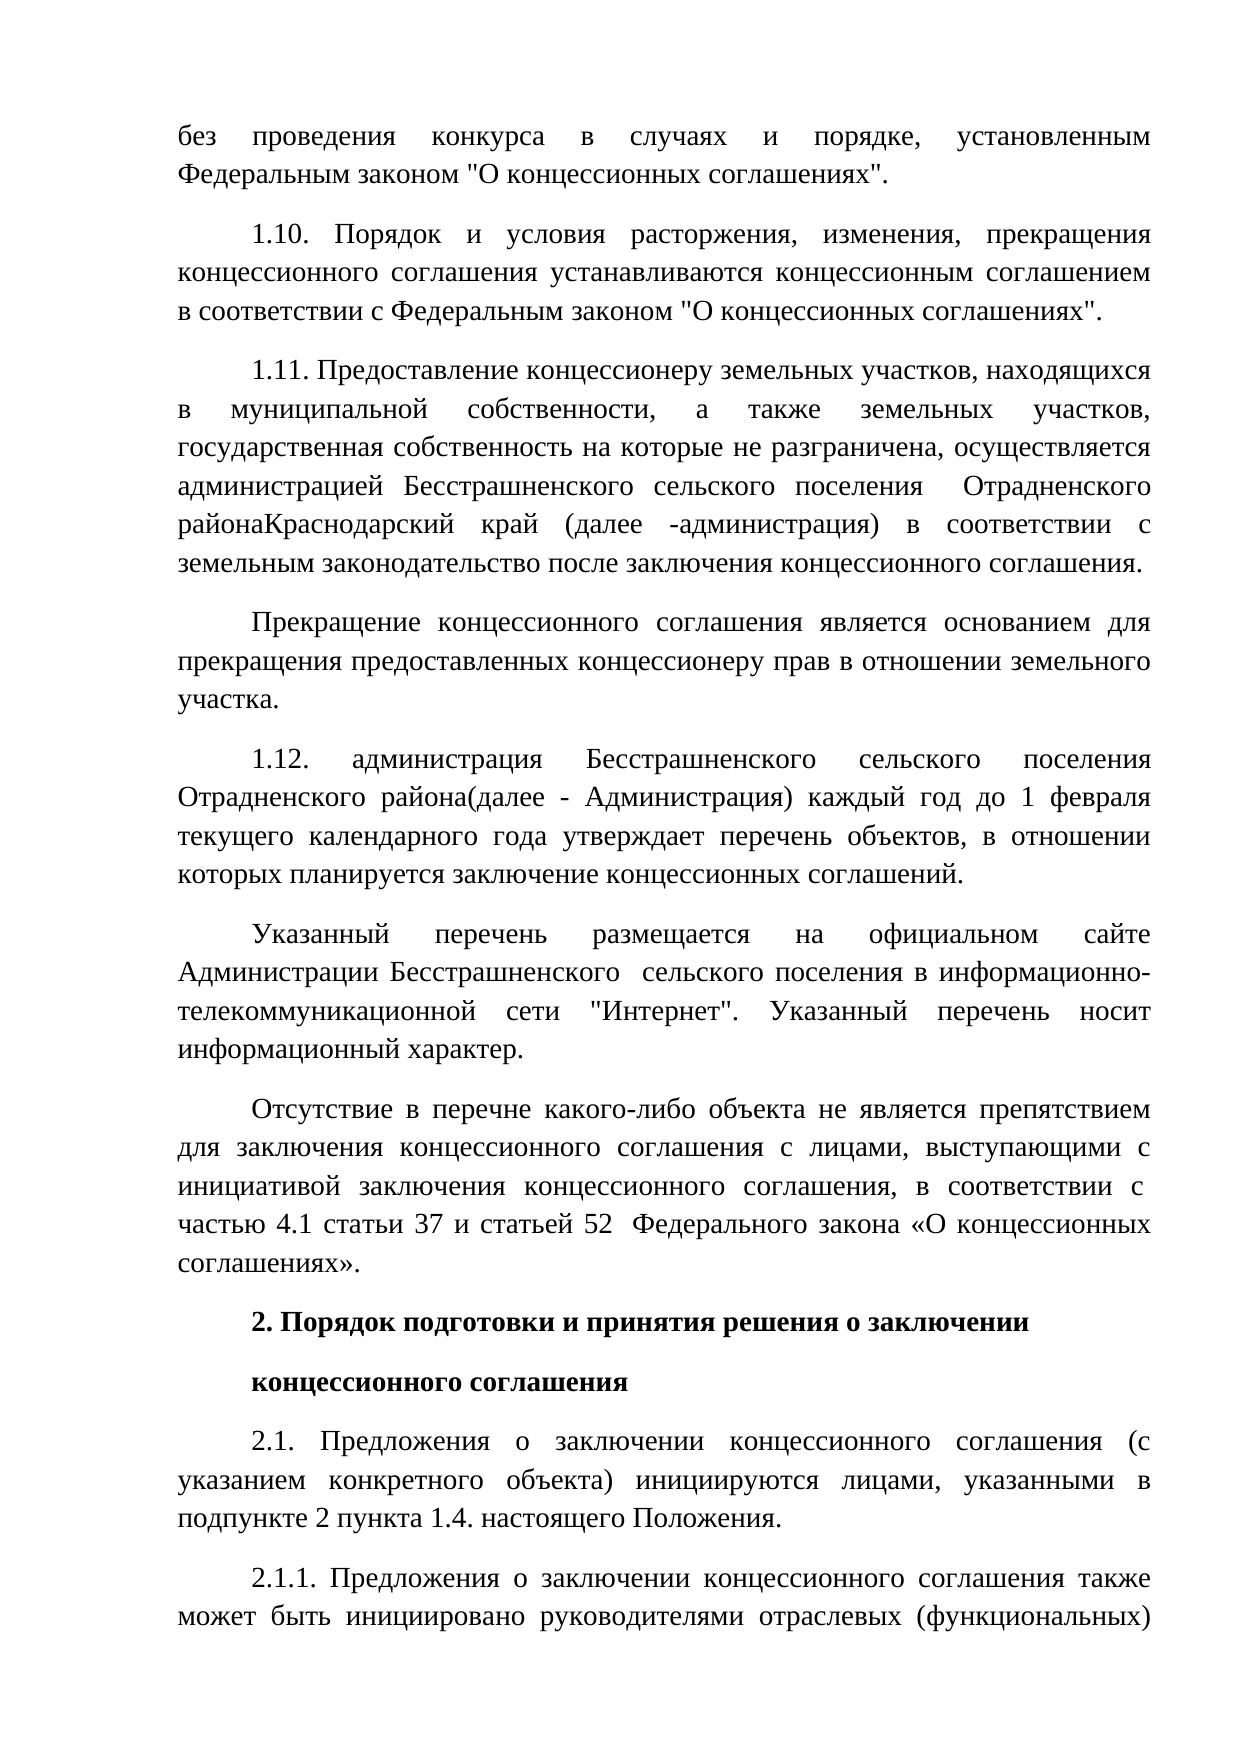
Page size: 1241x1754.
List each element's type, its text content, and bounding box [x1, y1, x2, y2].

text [177, 1560, 1152, 1632]
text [177, 118, 1152, 190]
text 1.11. Предоставление концессионеру земельных участков, находящихся в муниципальной собственности, а также земельных участков, государственная собственность на которые не разграничена, осуществляется администрацией Бесстрашненского сельского поселения Отрадненского районаКраснодарский край (далее -администрация) в соответствии с земельным законодательство после заключения концессионного соглашения. [177, 352, 1152, 579]
text Отсутствие в перечне какого-либо объекта не является препятствием для заключения концессионного соглашения с лицами, выступающими с инициативой заключения концессионного соглашения, в соответствии с частью 4.1 статьи 37 и статьей 52 Федерального закона «О концессионных соглашениях». [177, 1091, 1152, 1279]
text 1.10. Порядок и условия расторжения, изменения, прекращения концессионного соглашения устанавливаются концессионным соглашением в соответствии с Федеральным законом "О концессионных соглашениях". [177, 216, 1152, 327]
text 1.12. администрация Бесстрашненского сельского поселения Отрадненского района(далее - Администрация) каждый год до 1 февраля текущего календарного года утверждает перечень объектов, в отношении которых планируется заключение концессионных соглашений. [177, 741, 1152, 890]
text концессионного соглашения [177, 1364, 1152, 1397]
text 2. Порядок подготовки и принятия решения о заключении [177, 1304, 1152, 1338]
text Прекращение концессионного соглашения является основанием для прекращения предоставленных концессионеру прав в отношении земельного участка. [177, 604, 1152, 715]
text Указанный перечень размещается на официальном сайте Администрации Бесстрашненского сельского поселения в информационно-телекоммуникационной сети "Интернет". Указанный перечень носит информационный характер. [177, 916, 1152, 1065]
text 2.1. Предложения о заключении концессионного соглашения (с указанием конкретного объекта) инициируются лицами, указанными в подпункте 2 пункта 1.4. настоящего Положения. [177, 1423, 1152, 1534]
